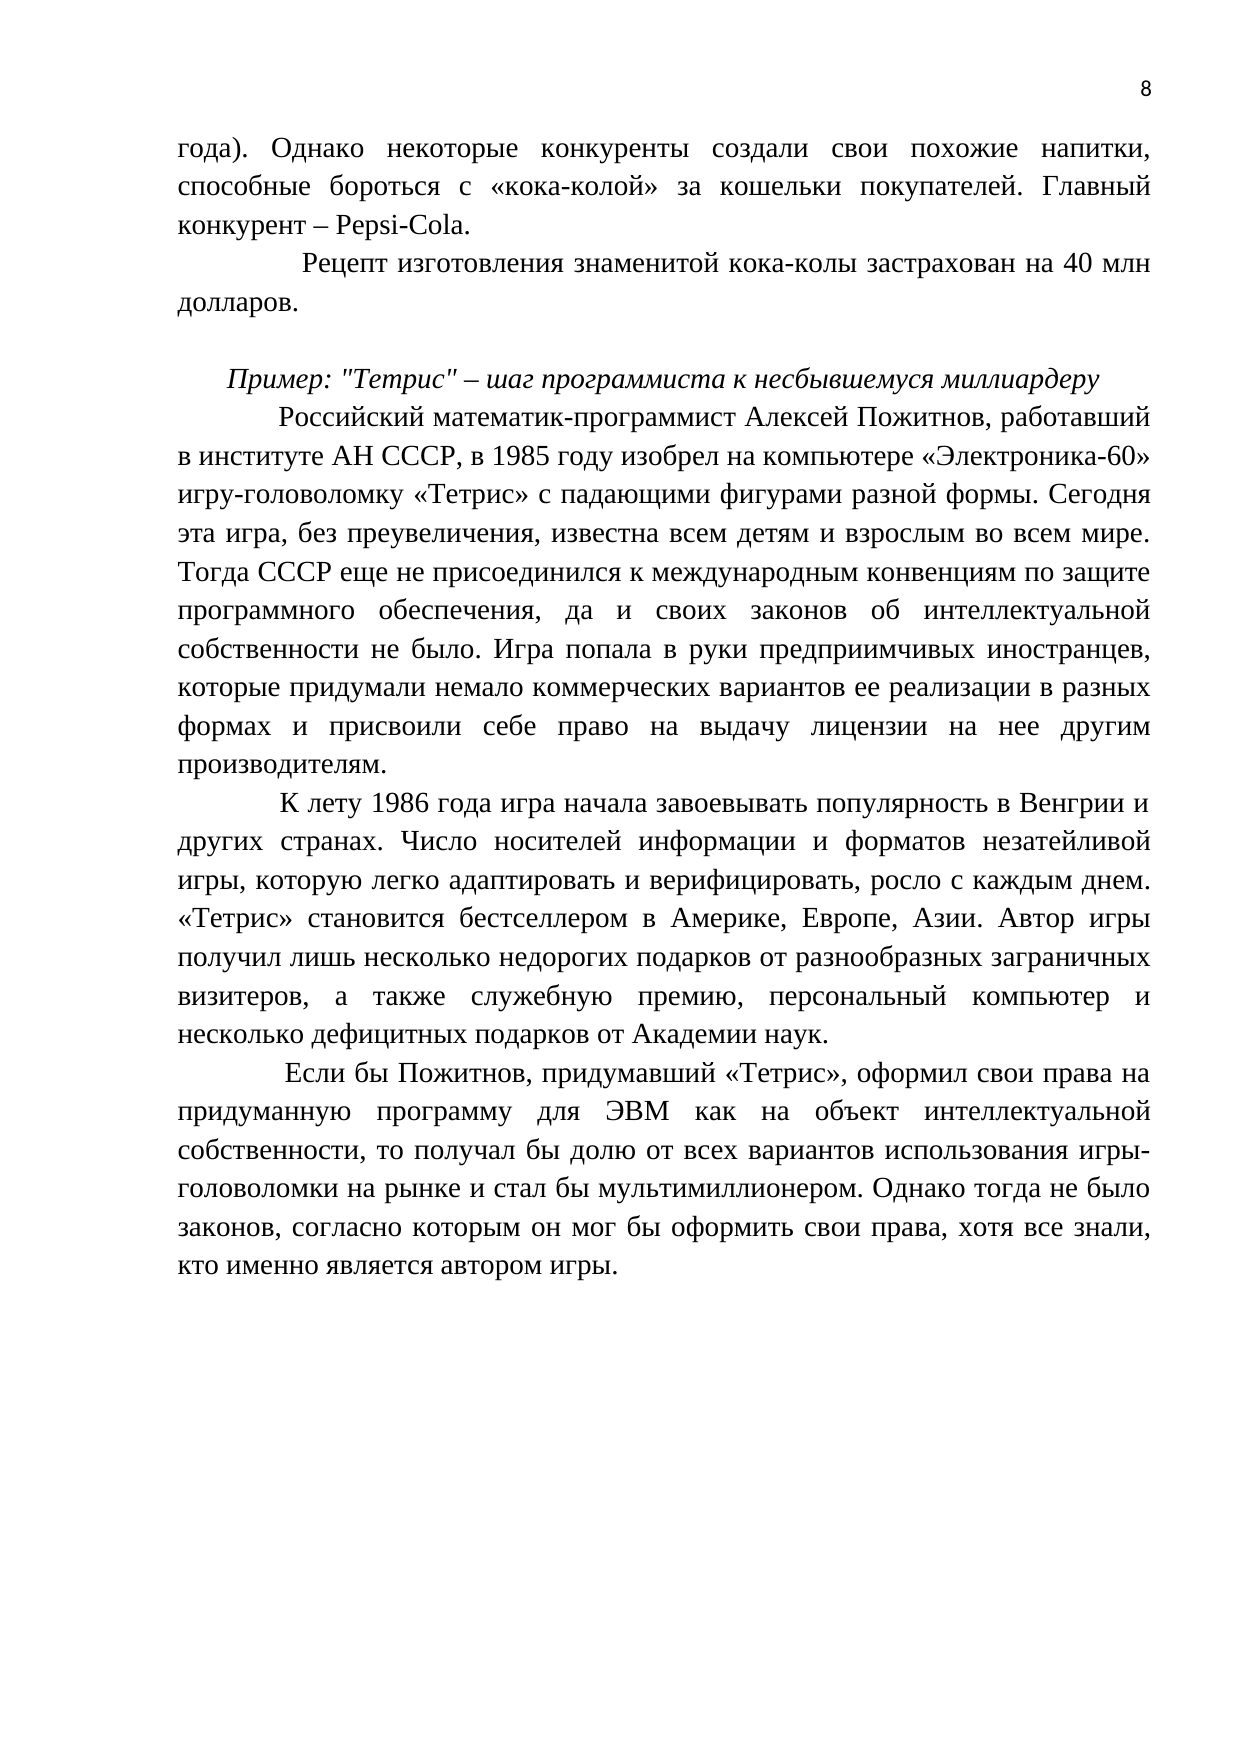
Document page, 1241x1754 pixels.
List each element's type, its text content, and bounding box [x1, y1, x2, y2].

text К лету 1986 года игра начала завоевывать популярность в Венгрии и других странах. Число носителей информации и форматов незатейливой игры, которую легко адаптировать и верифицировать, росло с каждым днем. «Тетрис» становится бестселлером в Америке, Европе, Азии. Автор игры получил лишь несколько недорогих подарков от разнообразных заграничных визитеров, а также служебную премию, персональный компьютер и несколько дефицитных подарков от Академии наук. [177, 785, 1152, 1050]
text Если бы Пожитнов, придумавший «Тетрис», оформил свои права на придуманную программу для ЭВМ как на объект интеллектуальной собственности, то получал бы долю от всех вариантов использования игры-головоломки на рынке и стал бы мультимиллионером. Однако тогда не было законов, согласно которым он мог бы оформить свои права, хотя все знали, кто именно является автором игры. [177, 1055, 1152, 1281]
text Пример: "Тетрис" – шаг программиста к несбывшемуся миллиардеру [177, 361, 1152, 394]
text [177, 130, 1152, 240]
text Российский математик-программист Алексей Пожитнов, работавший в институте АН СССР, в 1985 году изобрел на компьютере «Электроника-60» игру-головоломку «Тетрис» с падающими фигурами разной формы. Сегодня эта игра, без преувеличения, известна всем детям и взрослым во всем мире. Тогда СССР еще не присоединился к международным конвенциям по защите программного обеспечения, да и своих законов об интеллектуальной собственности не было. Игра попала в руки предприимчивых иностранцев, которые придумали немало коммерческих вариантов ее реализации в разных формах и присвоили себе право на выдачу лицензии на нее другим производителям. [177, 399, 1152, 780]
text Рецепт изготовления знаменитой кока-колы застрахован на 40 млн долларов. [177, 245, 1152, 317]
